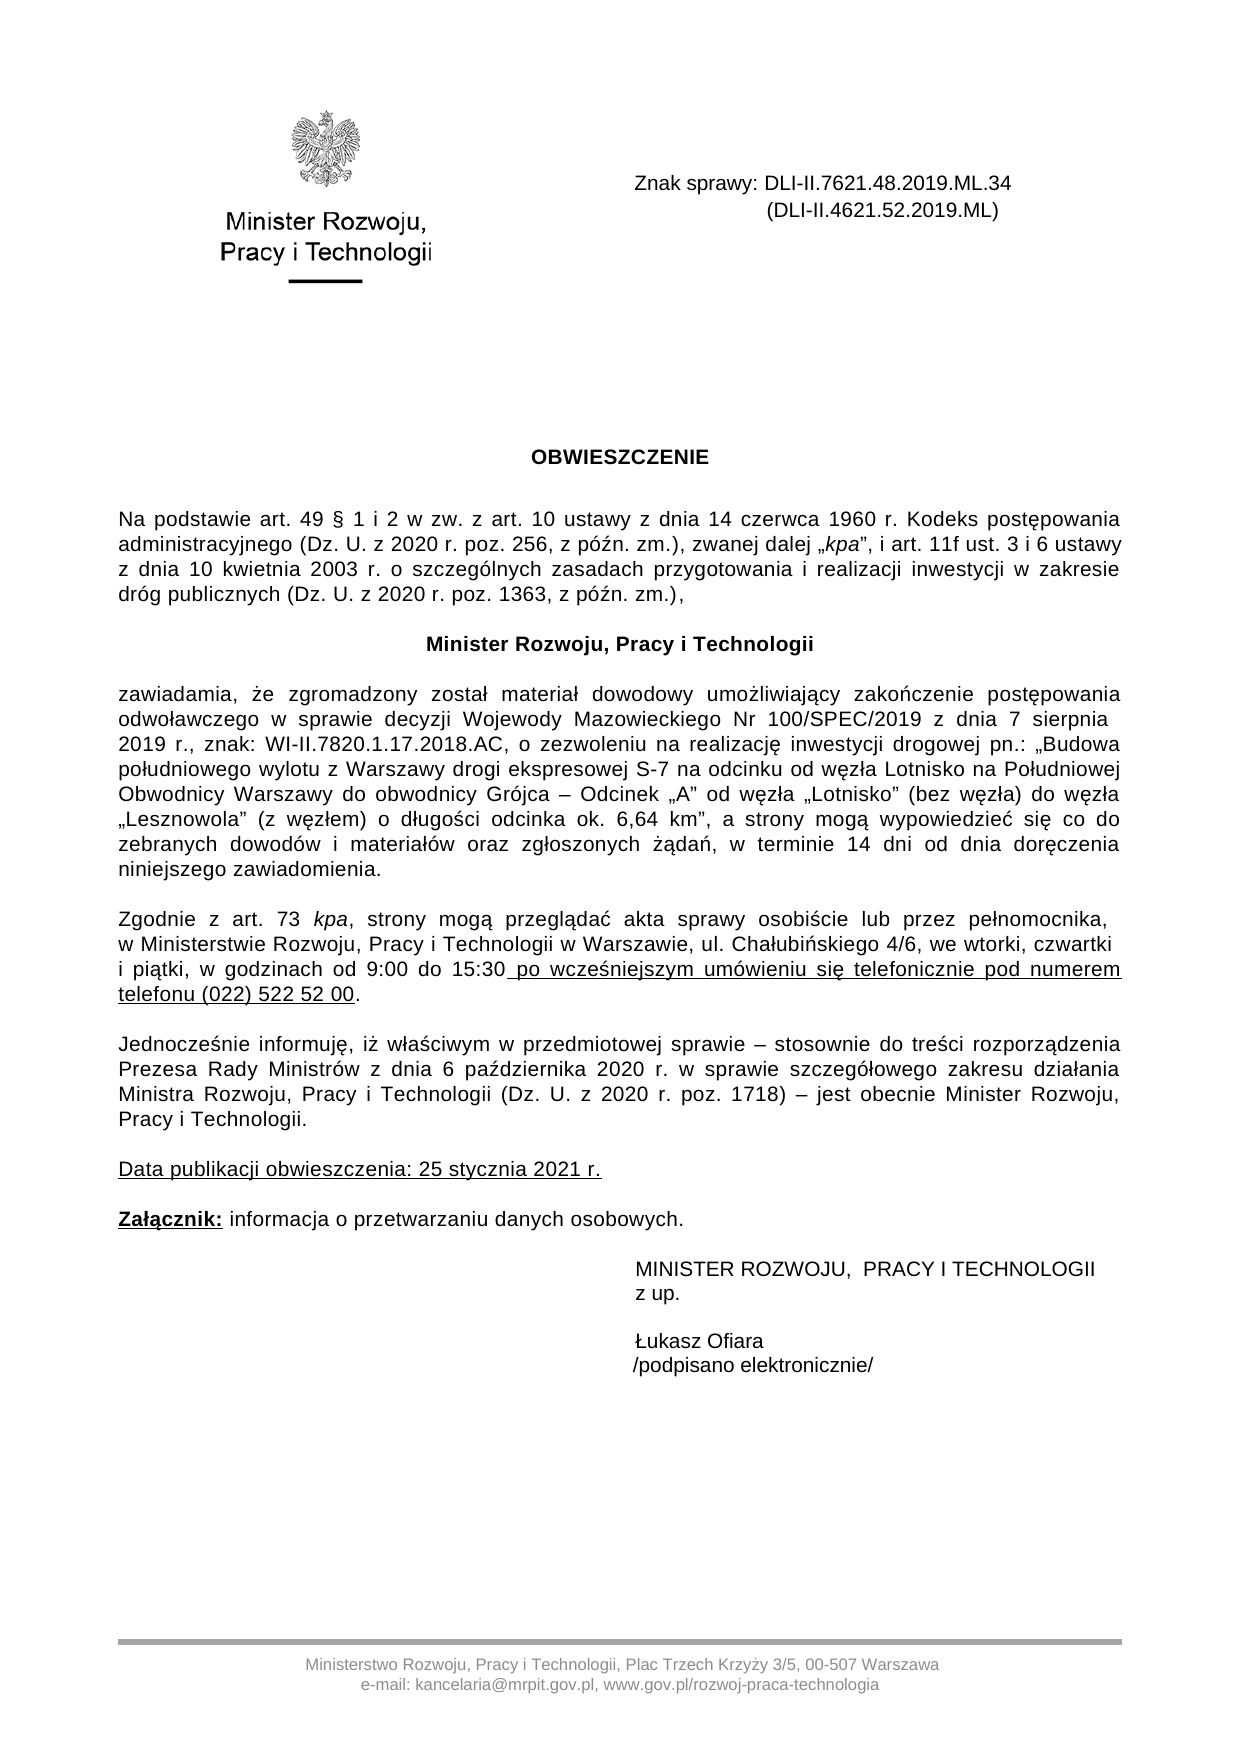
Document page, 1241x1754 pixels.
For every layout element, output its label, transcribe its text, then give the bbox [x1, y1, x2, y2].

text Załącznik: informacja o przetwarzaniu danych osobowych. [118, 1207, 1122, 1232]
text z up. [635, 1281, 1122, 1304]
picture [58, 70, 597, 443]
text MINISTER ROZWOJU, PRACY I TECHNOLOGII [635, 1257, 1122, 1281]
text (DLI-II.4621.52.2019.ML) [605, 196, 1034, 223]
text OBWIESZCZENIE [118, 444, 1122, 469]
text Jednocześnie informuję, iż właściwym w przedmiotowej sprawie – stosownie do treści rozporządzenia Prezesa Rady Ministrów z dnia 6 października 2020 r. w sprawie szczegółowego zakresu działania Ministra Rozwoju, Pracy i Technologii (Dz. U. z 2020 r. poz. 1718) – jest obecnie Minister Rozwoju, Pracy i Technologii. [118, 1032, 1122, 1132]
text Na podstawie art. 49 § 1 i 2 w zw. z art. 10 ustawy z dnia 14 czerwca 1960 r. Kodeks postępowania administracyjnego (Dz. U. z 2020 r. poz. 256, z późn. zm.), zwanej dalej „kpa”, i art. 11f ust. 3 i 6 ustawy z dnia 10 kwietnia 2003 r. o szczególnych zasadach przygotowania i realizacji inwestycji w zakresie dróg publicznych (Dz. U. z 2020 r. poz. 1363, z późn. zm.), [118, 507, 1122, 607]
text Data publikacji obwieszczenia: 25 stycznia 2021 r. [118, 1157, 1122, 1182]
text Znak sprawy: DLI-II.7621.48.2019.ML.34 [605, 169, 1034, 196]
text Minister Rozwoju, Pracy i Technologii [118, 632, 1122, 657]
text Łukasz Ofiara [635, 1328, 1122, 1352]
text /podpisano elektronicznie/ [118, 1352, 1122, 1377]
text zawiadamia, że zgromadzony został materiał dowodowy umożliwiający zakończenie postępowania odwoławczego w sprawie decyzji Wojewody Mazowieckiego Nr 100/SPEC/2019 z dnia 7 sierpnia 2019 r., znak: WI-II.7820.1.17.2018.AC, o zezwoleniu na realizację inwestycji drogowej pn.: „Budowa południowego wylotu z Warszawy drogi ekspresowej S-7 na odcinku od węzła Lotnisko na Południowej Obwodnicy Warszawy do obwodnicy Grójca – Odcinek „A” od węzła „Lotnisko” (bez węzła) do węzła „Lesznowola” (z węzłem) o długości odcinka ok. 6,64 km”, a strony mogą wypowiedzieć się co do zebranych dowodów i materiałów oraz zgłoszonych żądań, w terminie 14 dni od dnia doręczenia niniejszego zawiadomienia. [118, 682, 1122, 882]
text Zgodnie z art. 73 kpa, strony mogą przeglądać akta sprawy osobiście lub przez pełnomocnika, w Ministerstwie Rozwoju, Pracy i Technologii w Warszawie, ul. Chałubińskiego 4/6, we wtorki, czwartki i piątki, w godzinach od 9:00 do 15:30 po wcześniejszym umówieniu się telefonicznie pod numerem telefonu (022) 522 52 00. [118, 907, 1122, 1007]
